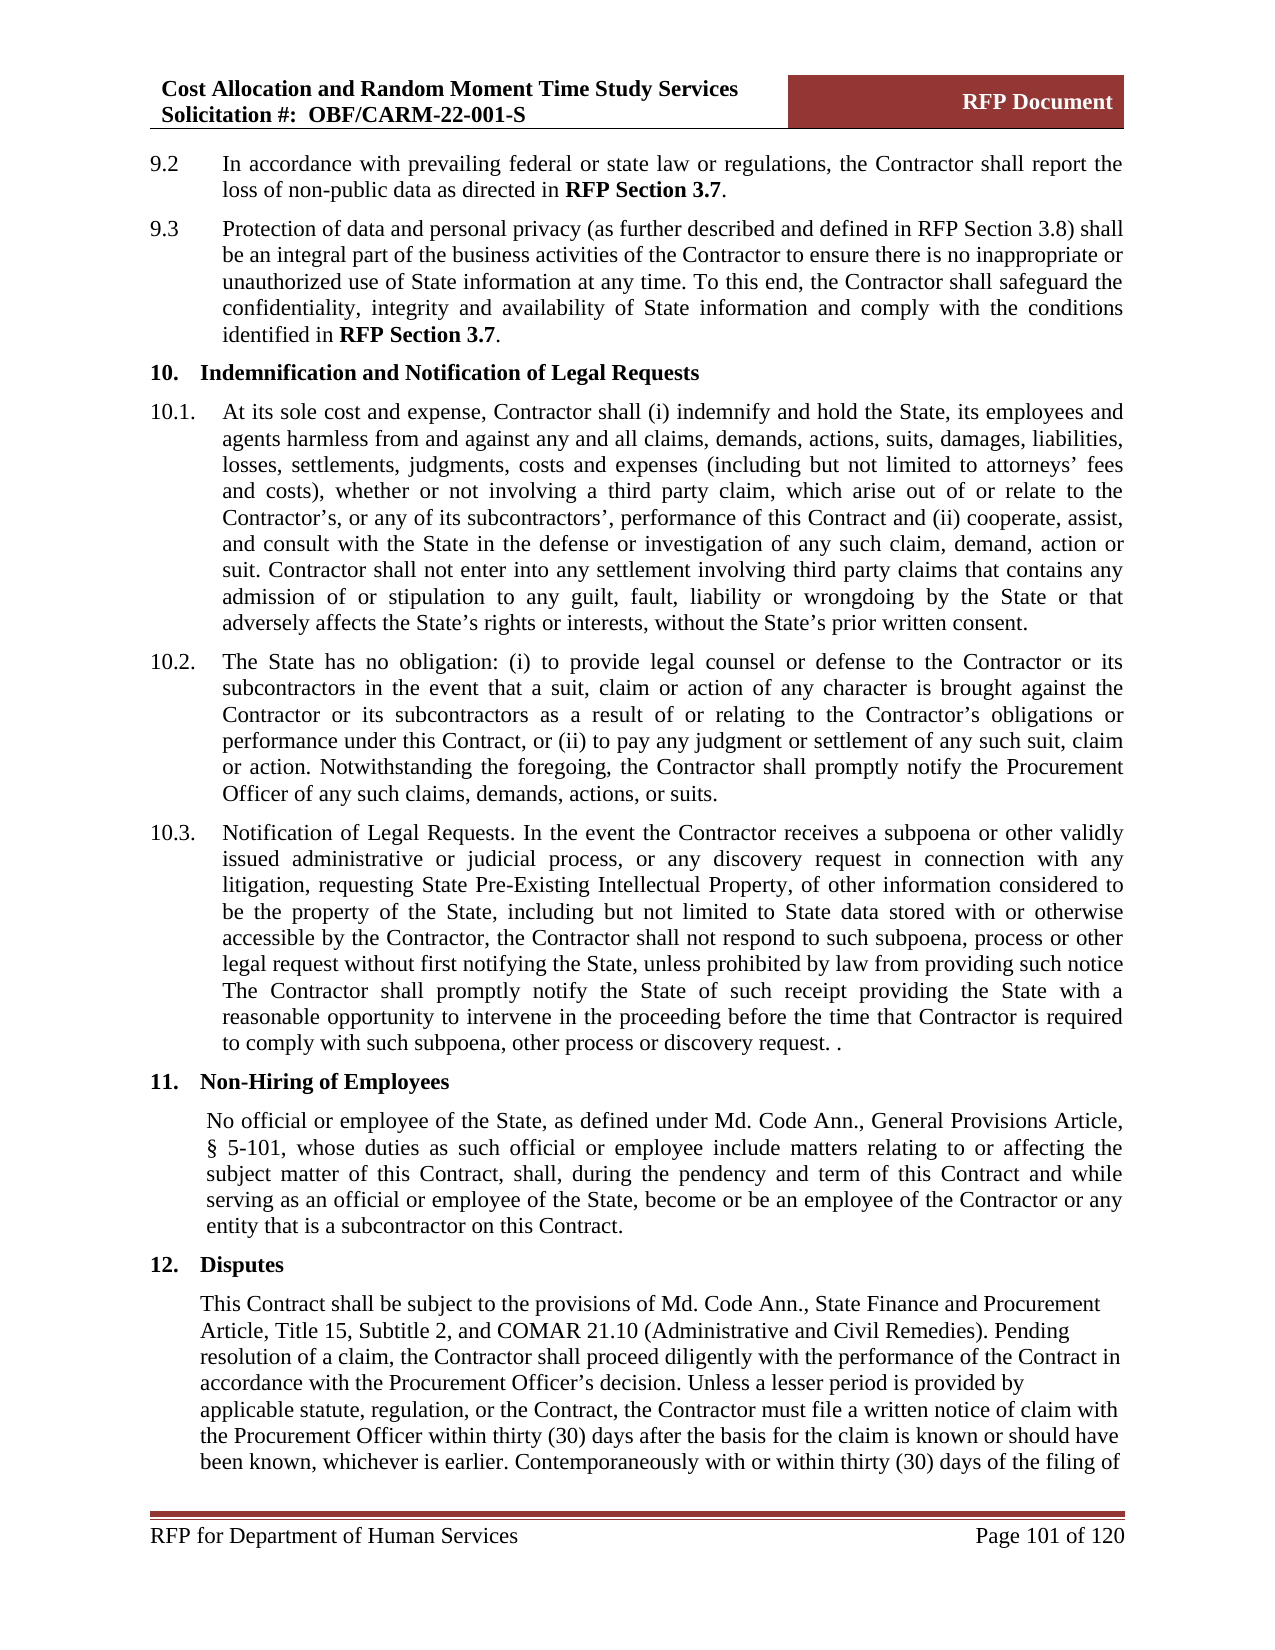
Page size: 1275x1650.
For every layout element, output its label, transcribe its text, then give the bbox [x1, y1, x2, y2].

text 10. Indemnification and Notification of Legal Requests [150, 359, 1125, 386]
text 9.2 In accordance with prevailing federal or state law or regulations, the Contractor shall report the loss of non-public data as directed in RFP Section 3.7. [150, 150, 1125, 203]
text 12. Disputes [150, 1251, 1125, 1278]
text 10.2. The State has no obligation: (i) to provide legal counsel or defense to the Contractor or its subcontractors in the event that a suit, claim or action of any character is brought against the Contractor or its subcontractors as a result of or relating to the Contractor’s obligations or performance under this Contract, or (ii) to pay any judgment or settlement of any such suit, claim or action. Notwithstanding the foregoing, the Contractor shall promptly notify the Procurement Officer of any such claims, demands, actions, or suits. [150, 648, 1125, 806]
text 11. Non-Hiring of Employees [150, 1068, 1125, 1095]
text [200, 1290, 1125, 1475]
text 9.3 Protection of data and personal privacy (as further described and defined in RFP Section 3.8) shall be an integral part of the business activities of the Contractor to ensure there is no inappropriate or unauthorized use of State information at any time. To this end, the Contractor shall safeguard the confidentiality, integrity and availability of State information and comply with the conditions identified in RFP Section 3.7. [150, 215, 1125, 347]
text No official or employee of the State, as defined under Md. Code Ann., General Provisions Article, § 5-101, whose duties as such official or employee include matters relating to or affecting the subject matter of this Contract, shall, during the pendency and term of this Contract and while serving as an official or employee of the State, become or be an employee of the Contractor or any entity that is a subcontractor on this Contract. [206, 1107, 1125, 1239]
text 10.3. Notification of Legal Requests. In the event the Contractor receives a subpoena or other validly issued administrative or judicial process, or any discovery request in connection with any litigation, requesting State Pre-Existing Intellectual Property, of other information considered to be the property of the State, including but not limited to State data stored with or otherwise accessible by the Contractor, the Contractor shall not respond to such subpoena, process or other legal request without first notifying the State, unless prohibited by law from providing such notice The Contractor shall promptly notify the State of such receipt providing the State with a reasonable opportunity to intervene in the proceeding before the time that Contractor is required to comply with such subpoena, other process or discovery request. . [150, 819, 1125, 1056]
text 10.1. At its sole cost and expense, Contractor shall (i) indemnify and hold the State, its employees and agents harmless from and against any and all claims, demands, actions, suits, damages, liabilities, losses, settlements, judgments, costs and expenses (including but not limited to attorneys’ fees and costs), whether or not involving a third party claim, which arise out of or relate to the Contractor’s, or any of its subcontractors’, performance of this Contract and (ii) cooperate, assist, and consult with the State in the defense or investigation of any such claim, demand, action or suit. Contractor shall not enter into any settlement involving third party claims that contains any admission of or stipulation to any guilt, fault, liability or wrongdoing by the State or that adversely affects the State’s rights or interests, without the State’s prior written consent. [150, 398, 1125, 636]
